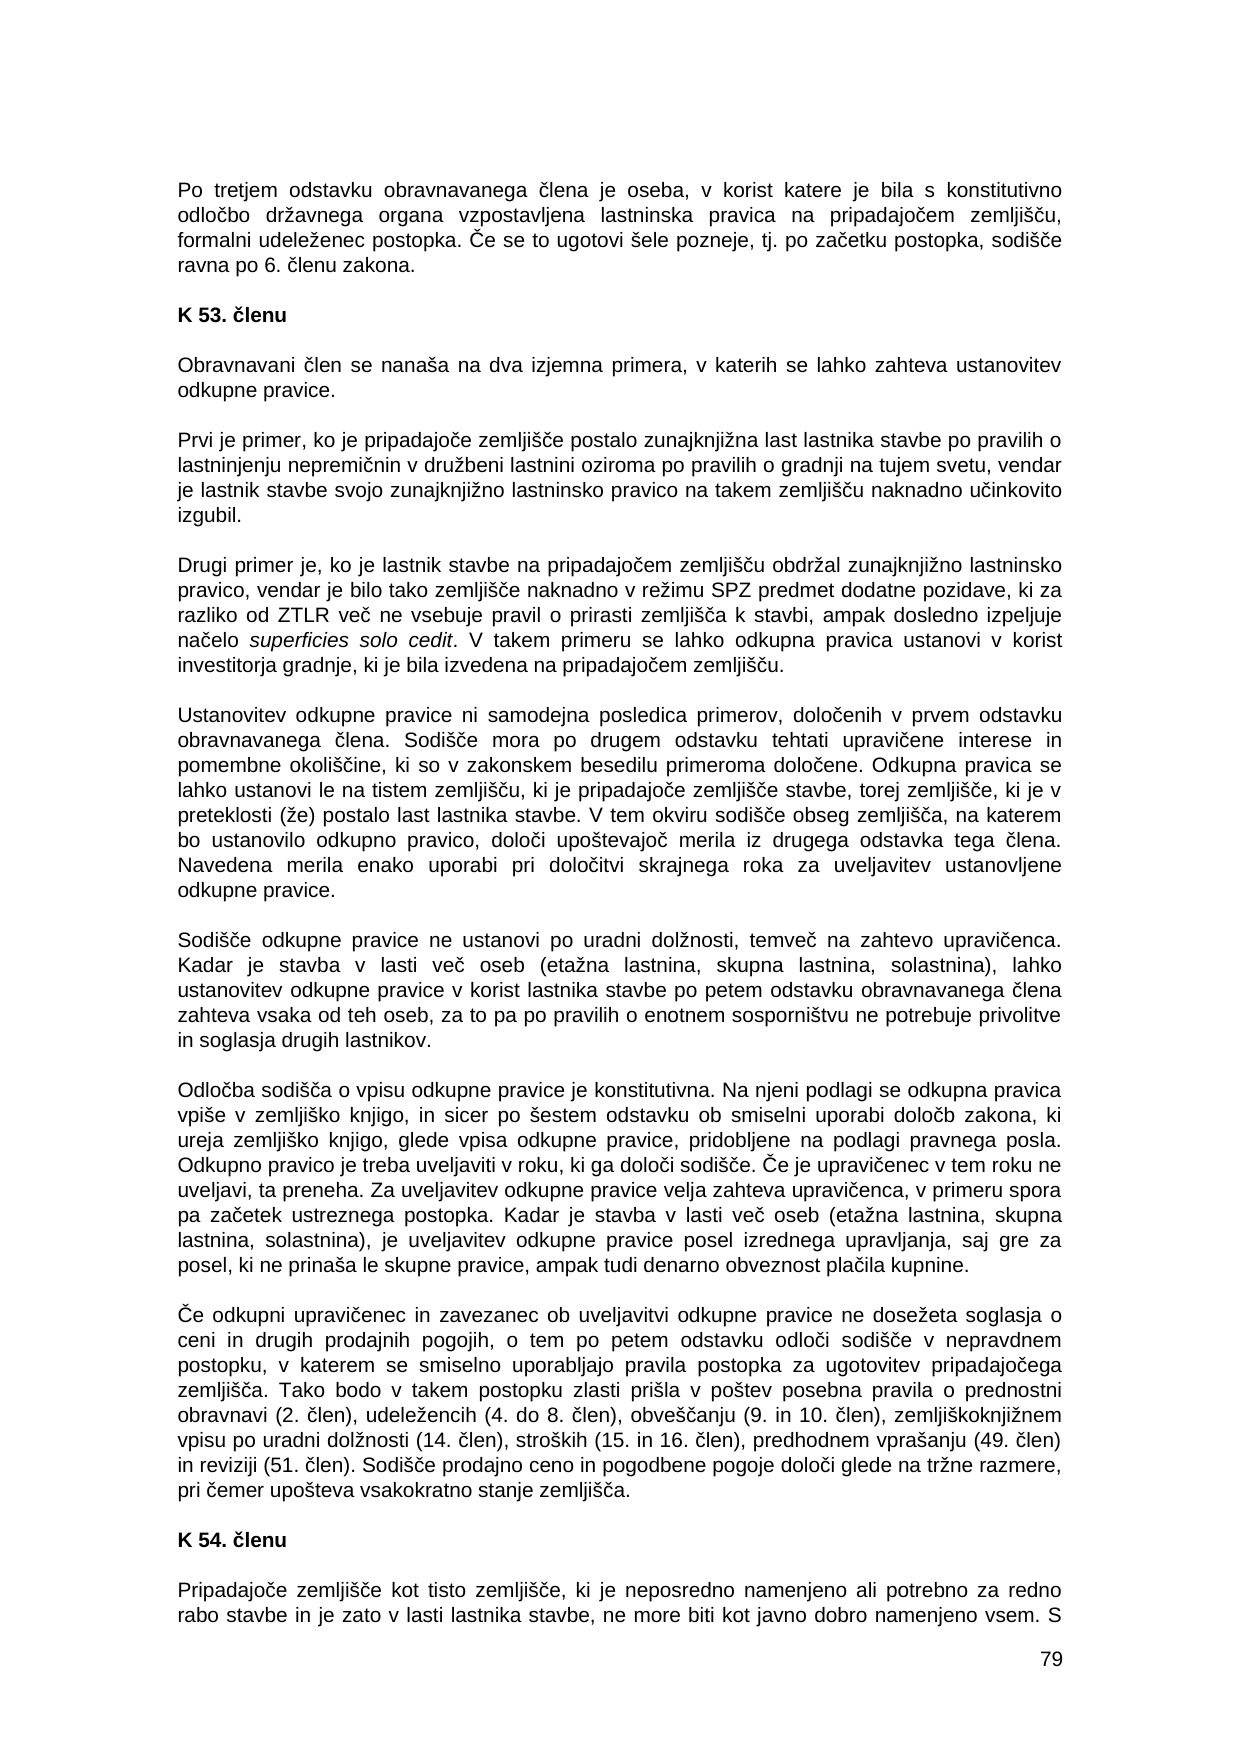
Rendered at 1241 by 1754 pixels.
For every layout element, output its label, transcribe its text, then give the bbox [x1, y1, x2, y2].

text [177, 1577, 1063, 1627]
text Po tretjem odstavku obravnavanega člena je oseba, v korist katere je bila s konstitutivno odločbo državnega organa vzpostavljena lastninska pravica na pripadajočem zemljišču, formalni udeleženec postopka. Če se to ugotovi šele pozneje, tj. po začetku postopka, sodišče ravna po 6. členu zakona. [177, 177, 1063, 277]
text Obravnavani člen se nanaša na dva izjemna primera, v katerih se lahko zahteva ustanovitev odkupne pravice. [177, 352, 1063, 402]
text K 53. členu [177, 302, 1063, 327]
text Ustanovitev odkupne pravice ni samodejna posledica primerov, določenih v prvem odstavku obravnavanega člena. Sodišče mora po drugem odstavku tehtati upravičene interese in pomembne okoliščine, ki so v zakonskem besedilu primeroma določene. Odkupna pravica se lahko ustanovi le na tistem zemljišču, ki je pripadajoče zemljišče stavbe, torej zemljišče, ki je v preteklosti (že) postalo last lastnika stavbe. V tem okviru sodišče obseg zemljišča, na katerem bo ustanovilo odkupno pravico, določi upoštevajoč merila iz drugega odstavka tega člena. Navedena merila enako uporabi pri določitvi skrajnega roka za uveljavitev ustanovljene odkupne pravice. [177, 702, 1063, 902]
text Prvi je primer, ko je pripadajoče zemljišče postalo zunajknjižna last lastnika stavbe po pravilih o lastninjenju nepremičnin v družbeni lastnini oziroma po pravilih o gradnji na tujem svetu, vendar je lastnik stavbe svojo zunajknjižno lastninsko pravico na takem zemljišču naknadno učinkovito izgubil. [177, 427, 1063, 527]
text Sodišče odkupne pravice ne ustanovi po uradni dolžnosti, temveč na zahtevo upravičenca. Kadar je stavba v lasti več oseb (etažna lastnina, skupna lastnina, solastnina), lahko ustanovitev odkupne pravice v korist lastnika stavbe po petem odstavku obravnavanega člena zahteva vsaka od teh oseb, za to pa po pravilih o enotnem sosporništvu ne potrebuje privolitve in soglasja drugih lastnikov. [177, 927, 1063, 1052]
text Če odkupni upravičenec in zavezanec ob uveljavitvi odkupne pravice ne dosežeta soglasja o ceni in drugih prodajnih pogojih, o tem po petem odstavku odloči sodišče v nepravdnem postopku, v katerem se smiselno uporabljajo pravila postopka za ugotovitev pripadajočega zemljišča. Tako bodo v takem postopku zlasti prišla v poštev posebna pravila o prednostni obravnavi (2. člen), udeležencih (4. do 8. člen), obveščanju (9. in 10. člen), zemljiškoknjižnem vpisu po uradni dolžnosti (14. člen), stroških (15. in 16. člen), predhodnem vprašanju (49. člen) in reviziji (51. člen). Sodišče prodajno ceno in pogodbene pogoje določi glede na tržne razmere, pri čemer upošteva vsakokratno stanje zemljišča. [177, 1302, 1063, 1502]
text K 54. členu [177, 1527, 1063, 1552]
text Odločba sodišča o vpisu odkupne pravice je konstitutivna. Na njeni podlagi se odkupna pravica vpiše v zemljiško knjigo, in sicer po šestem odstavku ob smiselni uporabi določb zakona, ki ureja zemljiško knjigo, glede vpisa odkupne pravice, pridobljene na podlagi pravnega posla. Odkupno pravico je treba uveljaviti v roku, ki ga določi sodišče. Če je upravičenec v tem roku ne uveljavi, ta preneha. Za uveljavitev odkupne pravice velja zahteva upravičenca, v primeru spora pa začetek ustreznega postopka. Kadar je stavba v lasti več oseb (etažna lastnina, skupna lastnina, solastnina), je uveljavitev odkupne pravice posel izrednega upravljanja, saj gre za posel, ki ne prinaša le skupne pravice, ampak tudi denarno obveznost plačila kupnine. [177, 1077, 1063, 1277]
text Drugi primer je, ko je lastnik stavbe na pripadajočem zemljišču obdržal zunajknjižno lastninsko pravico, vendar je bilo tako zemljišče naknadno v režimu SPZ predmet dodatne pozidave, ki za razliko od ZTLR več ne vsebuje pravil o prirasti zemljišča k stavbi, ampak dosledno izpeljuje načelo superficies solo cedit. V takem primeru se lahko odkupna pravica ustanovi v korist investitorja gradnje, ki je bila izvedena na pripadajočem zemljišču. [177, 552, 1063, 677]
